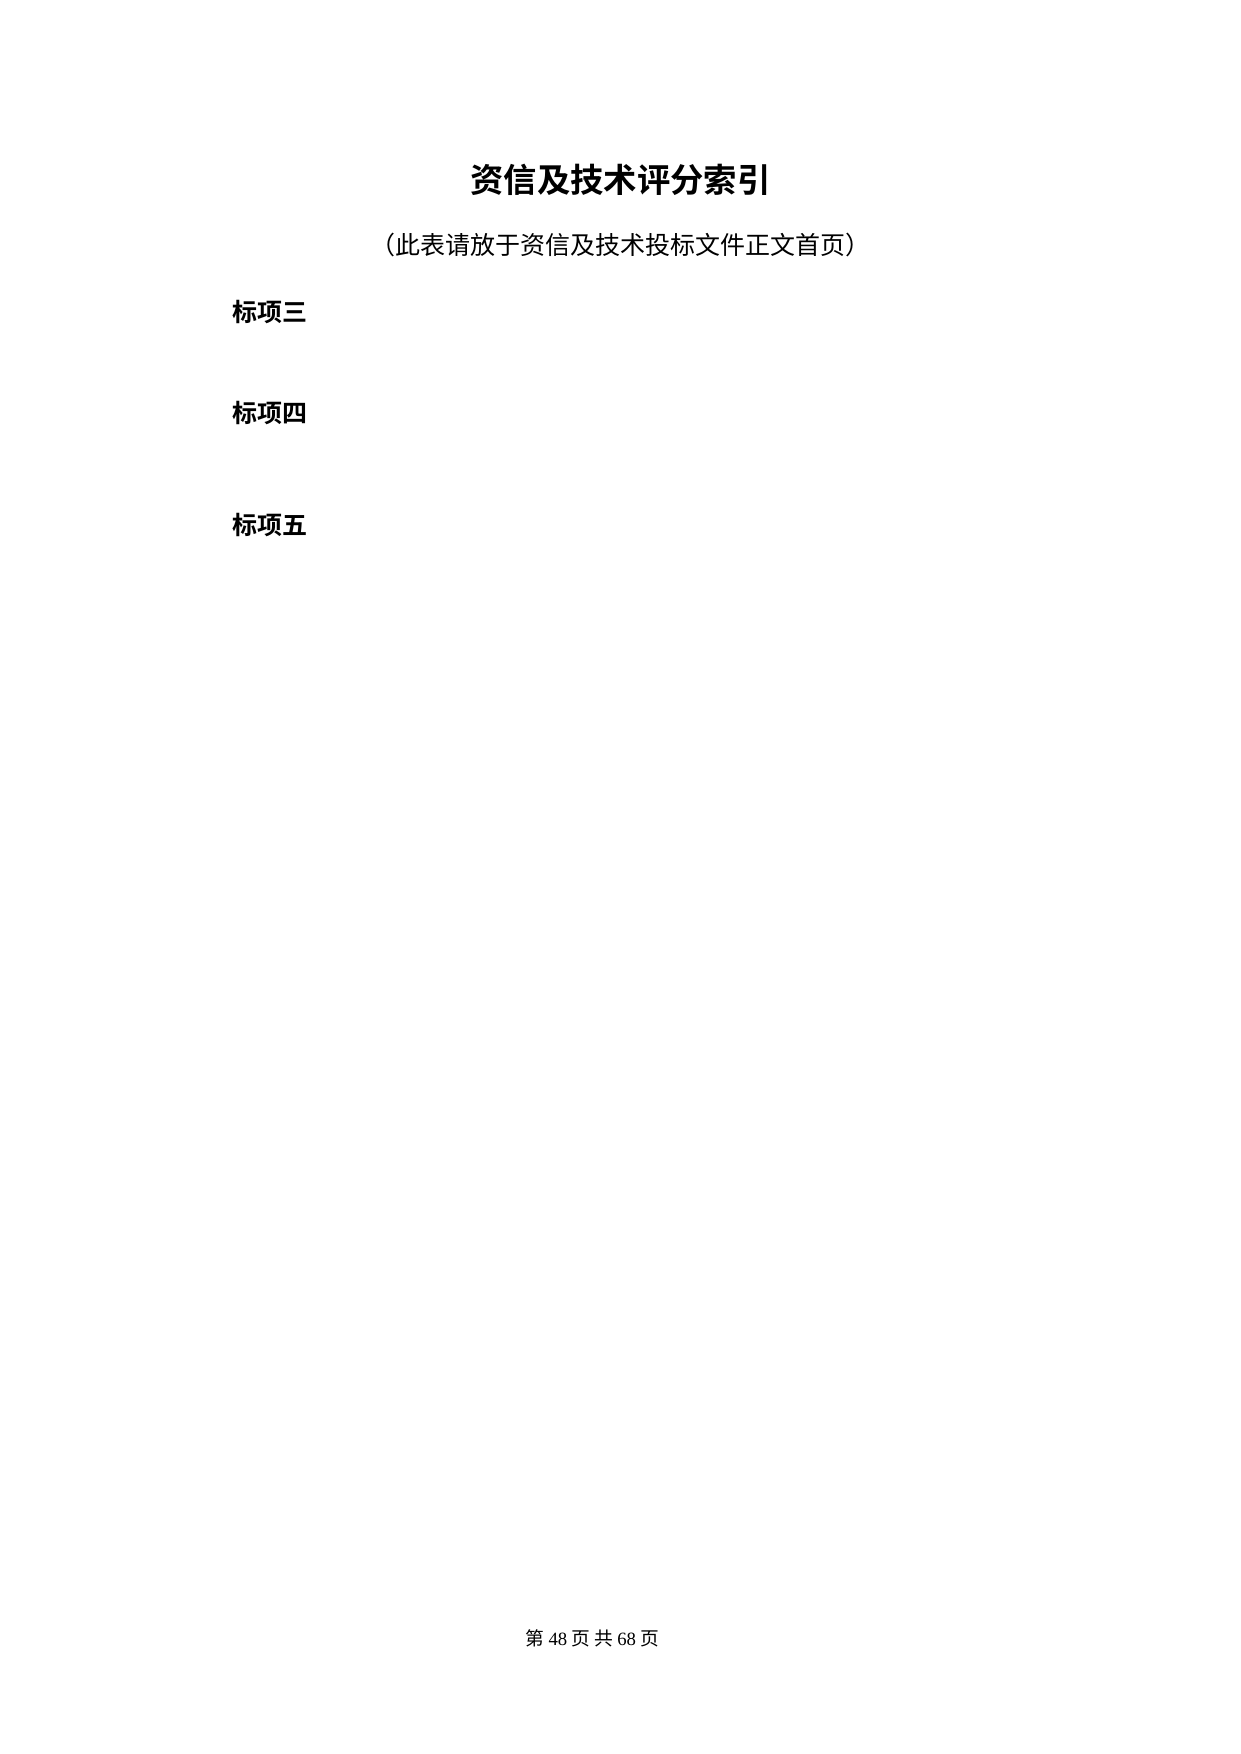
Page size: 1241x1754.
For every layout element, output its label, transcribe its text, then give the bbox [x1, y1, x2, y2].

text 资信及技术评分索引 [187, 153, 1053, 202]
text 标项五 [187, 505, 1053, 541]
text 标项四 [187, 394, 1053, 430]
text （此表请放于资信及技术投标文件正文首页） [187, 226, 1053, 262]
text 标项三 [187, 293, 1053, 329]
